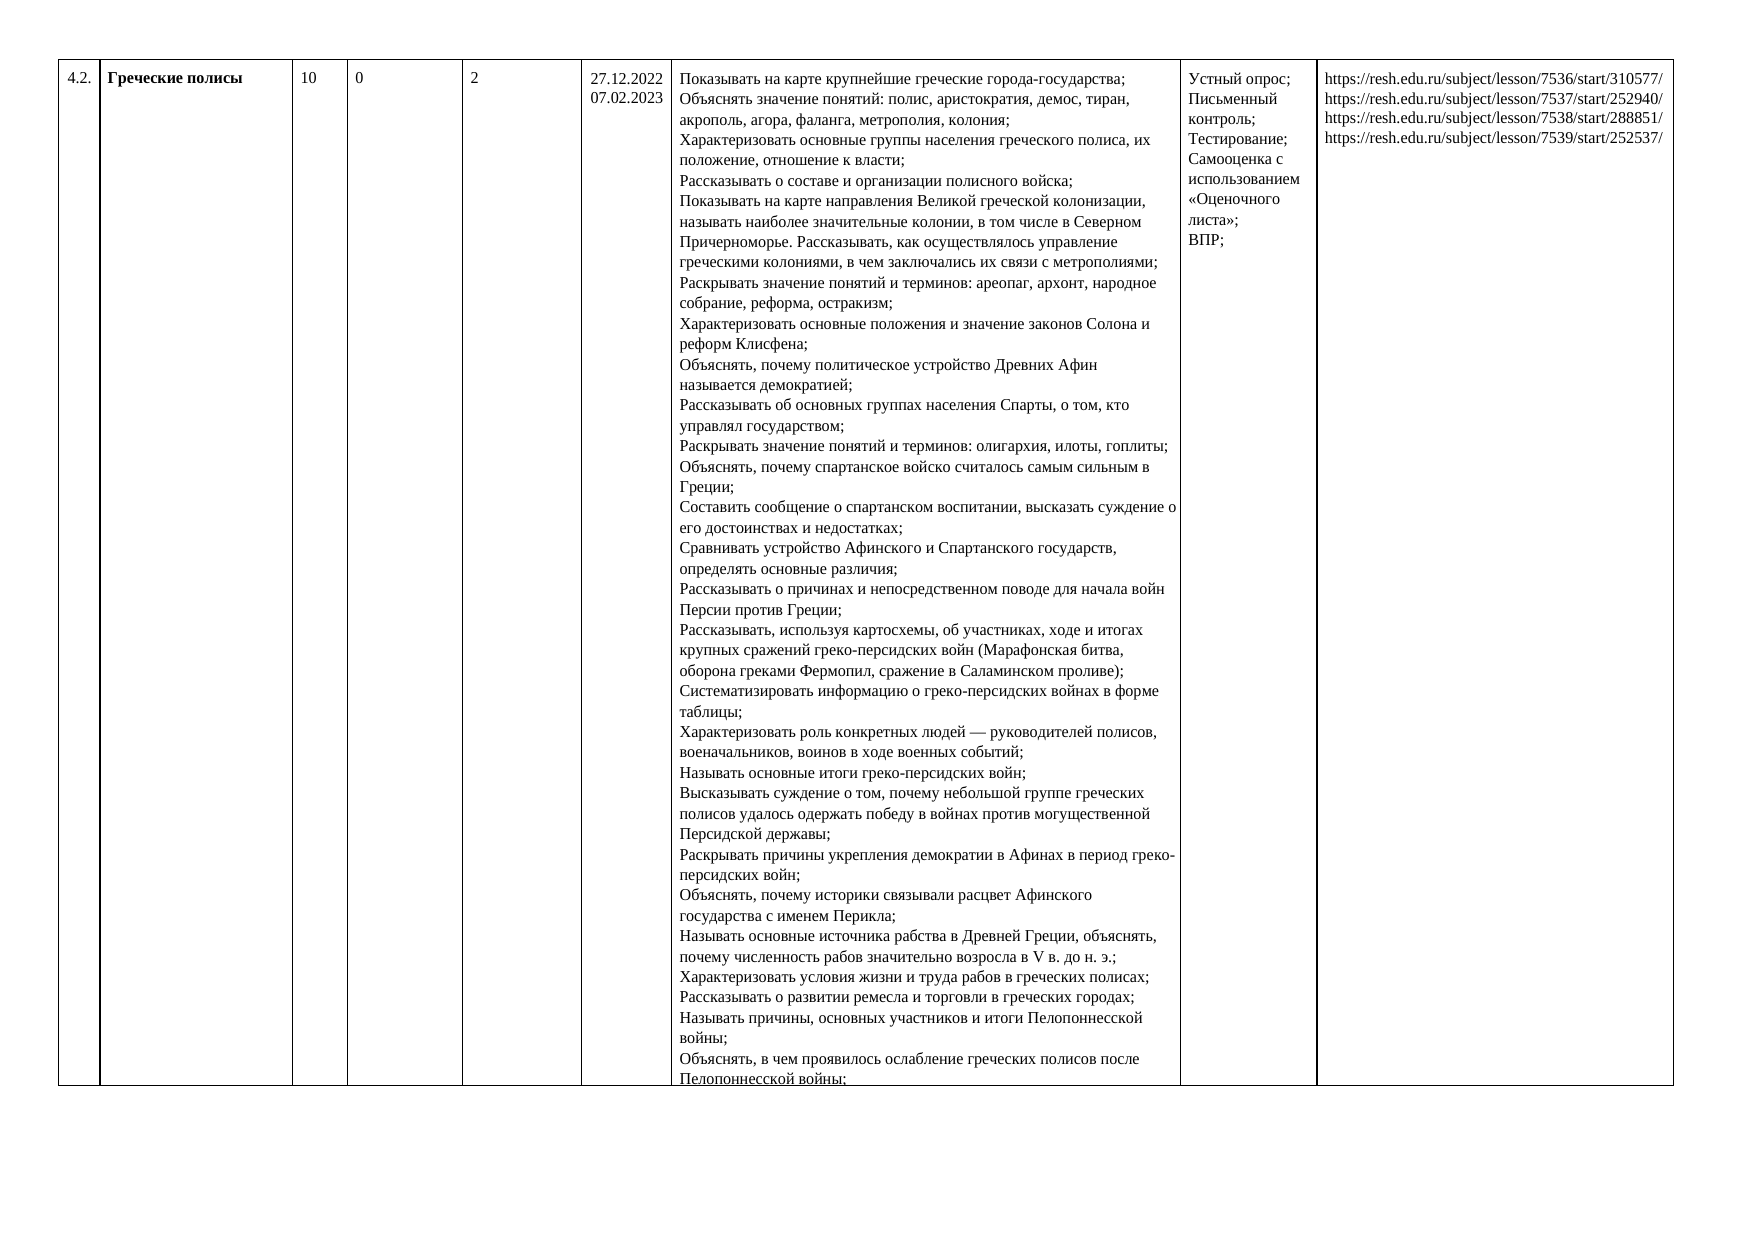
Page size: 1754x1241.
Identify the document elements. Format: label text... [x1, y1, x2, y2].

table_header 27.12.2022 07.02.2023 [582, 60, 671, 1085]
table_header 0 [348, 60, 462, 1085]
table_header 4.2. [59, 60, 99, 1085]
table_header Греческие полисы [101, 60, 292, 1085]
table_header Устный опрос; Письменный контроль; Тестирование; Самооценка с использованием«Оценочного листа»; ВПР; [1181, 60, 1316, 1085]
table_header 2 [463, 60, 581, 1085]
table_header Показывать на карте крупнейшие греческие города-государства; Объяснять значение понятий: полис, аристократия, демос, тиран, акрополь, агора, фаланга, метрополия, колония; Характеризовать основные группы населения греческого полиса, их положение, отношение к власти; Рассказывать о составе и организации полисного войска; Показывать на карте направления Великой греческой колонизации, называть наиболее значительные колонии, в том числе в Северном Причерноморье. Рассказывать, как осуществлялось управление греческими колониями, в чем заключались их связи с метрополиями; Раскрывать значение понятий и терминов: ареопаг, архонт, народное собрание, реформа, остракизм; Характеризовать основные положения и значение законов Солона и реформ Клисфена; Объяснять, почему политическое устройство Древних Афин называется демократией; Рассказывать об основных группах населения Спарты, о том, кто управлял государством; Раскрывать значение понятий и терминов: олигархия, илоты, гоплиты; Объяснять, почему спартанское войско считалось самым сильным в Греции; Составить сообщение о спартанском воспитании, высказать суждение о его достоинствах и недостатках; Сравнивать устройство Афинского и Спартанского государств, определять основные различия; Рассказывать о причинах и непосредственном поводе для начала войн Персии против Греции; Рассказывать, используя картосхемы, об участниках, ходе и итогах крупных сражений греко-персидских войн (Марафонская битва, оборона греками Фермопил, сражение в Саламинском проливе); Систематизировать информацию о греко-персидских войнах в форме таблицы; Характеризовать роль конкретных людей — руководителей полисов, военачальников, воинов в ходе военных событий; Называть основные итоги греко-персидских войн; Высказывать суждение о том, почему небольшой группе греческих полисов удалось одержать победу в войнах против могущественной Персидской державы; Раскрывать причины укрепления демократии в Афинах в период греко-персидских войн; Объяснять, почему историки связывали расцвет Афинского государства с именем Перикла; Называть основные источника рабства в Древней Греции, объяснять, почему численность рабов значительно возросла в V в. до н. э.; Характеризовать условия жизни и труда рабов в греческих полисах; Рассказывать о развитии ремесла и торговли в греческих городах; Называть причины, основных участников и итоги Пелопоннесской войны; Объяснять, в чем проявилось ослабление греческих полисов после Пелопоннесской войны; [672, 60, 1180, 1085]
table_header 10 [293, 60, 347, 1085]
table_header https://resh.edu.ru/subject/lesson/7536/start/310577/ https://resh.edu.ru/subject/lesson/7537/start/252940/ https://resh.edu.ru/subject/lesson/7538/start/288851/ https://resh.edu.ru/subject/lesson/7539/start/252537/ [1318, 60, 1673, 1085]
